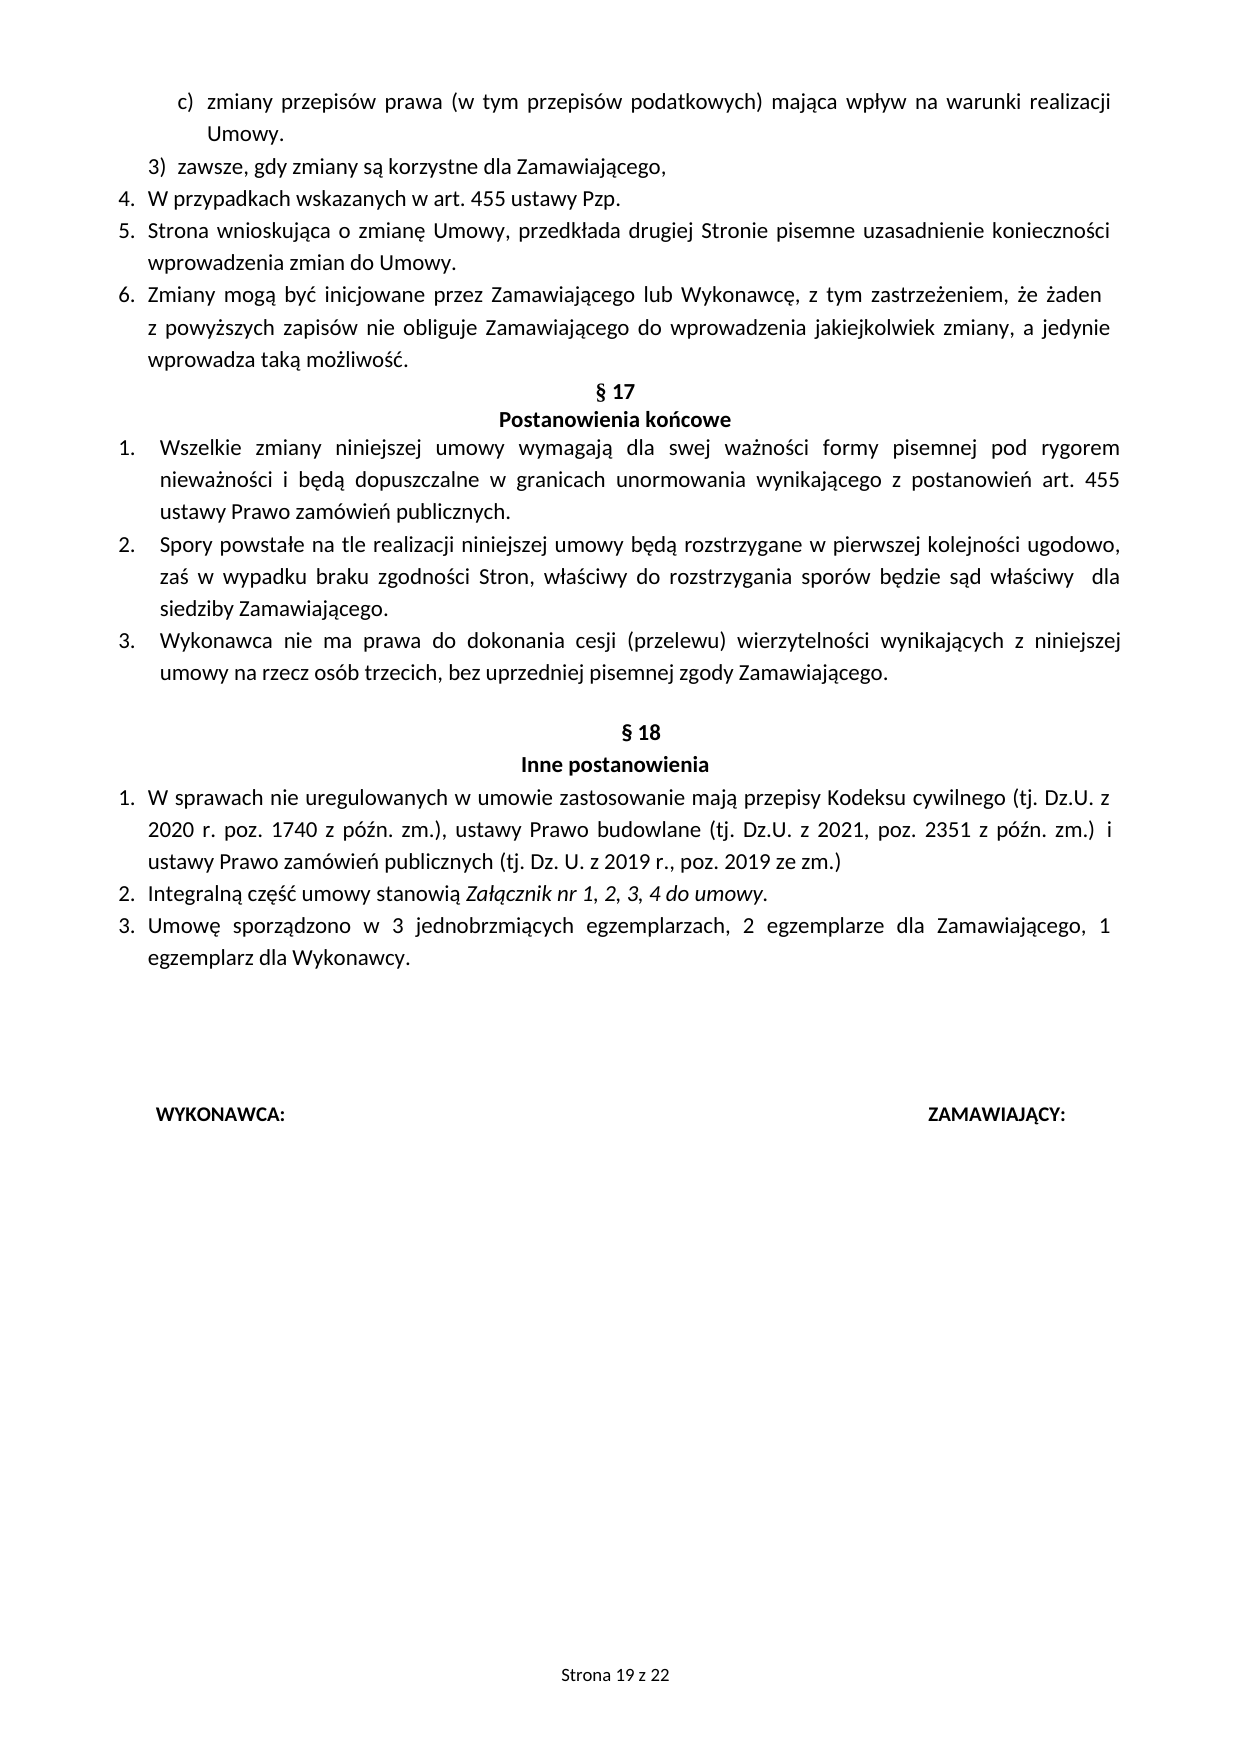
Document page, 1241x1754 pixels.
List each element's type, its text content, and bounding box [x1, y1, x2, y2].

list zawsze, gdy zmiany są korzystne dla Zamawiającego, [148, 152, 1112, 180]
list Wszelkie zmiany niniejszej umowy wymagają dla swej ważności formy pisemnej pod rygorem nieważności i będą dopuszczalne w granicach unormowania wynikającego z postanowień art. 455 ustawy Prawo zamówień publicznych. [118, 433, 1122, 526]
list Umowę sporządzono w 3 jednobrzmiących egzemplarzach, 2 egzemplarze dla Zamawiającego, 1 egzemplarz dla Wykonawcy. [118, 911, 1112, 972]
text 17 [118, 377, 1112, 405]
list W sprawach nie uregulowanych w umowie zastosowanie mają przepisy Kodeksu cywilnego (tj. Dz.U. z 2020 r. poz. 1740 z późn. zm.), ustawy Prawo budowlane (tj. Dz.U. z 2021, poz. 2351 z późn. zm.) i ustawy Prawo zamówień publicznych (tj. Dz. U. z 2019 r., poz. 2019 ze zm.) [118, 783, 1112, 875]
text Postanowienia końcowe [118, 405, 1112, 433]
list Strona wnioskująca o zmianę Umowy, przedkłada drugiej Stronie pisemne uzasadnienie konieczności wprowadzenia zmian do Umowy. [118, 216, 1112, 276]
list Zmiany mogą być inicjowane przez Zamawiającego lub Wykonawcę, z tym zastrzeżeniem, że żaden z powyższych zapisów nie obliguje Zamawiającego do wprowadzenia jakiejkolwiek zmiany, a jedynie wprowadza taką możliwość. [118, 281, 1112, 373]
list W przypadkach wskazanych w art. 455 ustawy Pzp. [118, 184, 1112, 212]
list zmiany przepisów prawa (w tym przepisów podatkowych) mająca wpływ na warunki realizacji Umowy. [177, 87, 1112, 148]
text Inne postanowienia [118, 750, 1112, 778]
list Integralną część umowy stanowią Załącznik nr 1, 2, 3, 4 do umowy. [118, 879, 1112, 907]
text § 18 [159, 718, 1122, 746]
text WYKONAWCA: ZAMAWIAJĄCY: [156, 1101, 1112, 1126]
list Spory powstałe na tle realizacji niniejszej umowy będą rozstrzygane w pierwszej kolejności ugodowo, zaś w wypadku braku zgodności Stron, właściwy do rozstrzygania sporów będzie sąd właściwy dla siedziby Zamawiającego. [118, 530, 1122, 622]
list Wykonawca nie ma prawa do dokonania cesji (przelewu) wierzytelności wynikających z niniejszej umowy na rzecz osób trzecich, bez uprzedniej pisemnej zgody Zamawiającego. [118, 626, 1122, 686]
